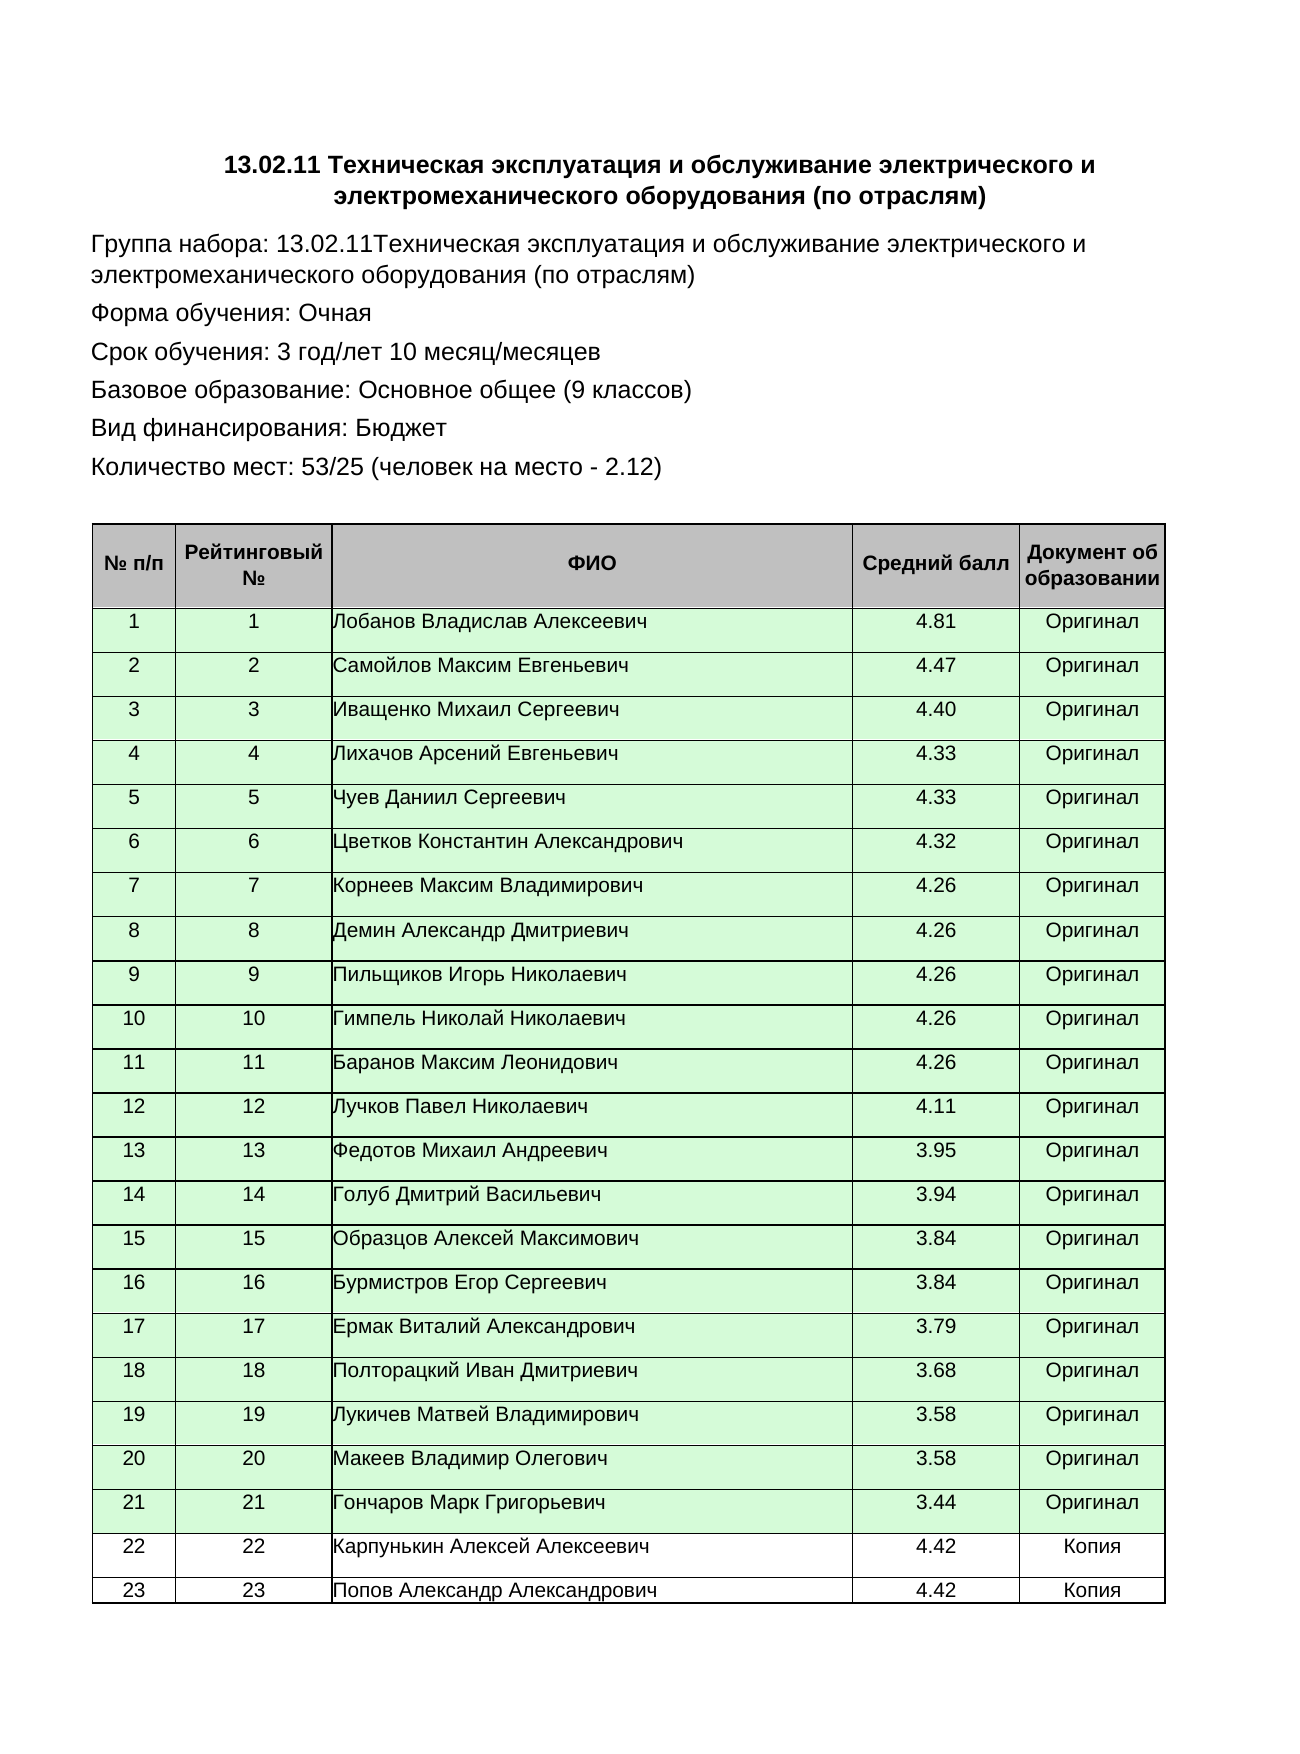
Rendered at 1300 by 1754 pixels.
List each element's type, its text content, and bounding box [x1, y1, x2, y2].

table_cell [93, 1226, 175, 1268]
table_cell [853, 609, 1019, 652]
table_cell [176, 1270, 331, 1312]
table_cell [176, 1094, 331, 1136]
text Форма обучения: Очная [91, 298, 1229, 327]
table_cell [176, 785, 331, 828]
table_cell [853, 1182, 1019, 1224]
text Срок обучения: 3 год/лет 10 месяц/месяцев [91, 336, 1229, 365]
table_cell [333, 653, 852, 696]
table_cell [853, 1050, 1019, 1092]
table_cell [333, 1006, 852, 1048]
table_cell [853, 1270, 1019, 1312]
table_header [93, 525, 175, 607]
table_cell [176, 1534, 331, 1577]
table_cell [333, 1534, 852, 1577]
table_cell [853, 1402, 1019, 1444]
text Базовое образование: Основное общее (9 классов) [91, 375, 1229, 403]
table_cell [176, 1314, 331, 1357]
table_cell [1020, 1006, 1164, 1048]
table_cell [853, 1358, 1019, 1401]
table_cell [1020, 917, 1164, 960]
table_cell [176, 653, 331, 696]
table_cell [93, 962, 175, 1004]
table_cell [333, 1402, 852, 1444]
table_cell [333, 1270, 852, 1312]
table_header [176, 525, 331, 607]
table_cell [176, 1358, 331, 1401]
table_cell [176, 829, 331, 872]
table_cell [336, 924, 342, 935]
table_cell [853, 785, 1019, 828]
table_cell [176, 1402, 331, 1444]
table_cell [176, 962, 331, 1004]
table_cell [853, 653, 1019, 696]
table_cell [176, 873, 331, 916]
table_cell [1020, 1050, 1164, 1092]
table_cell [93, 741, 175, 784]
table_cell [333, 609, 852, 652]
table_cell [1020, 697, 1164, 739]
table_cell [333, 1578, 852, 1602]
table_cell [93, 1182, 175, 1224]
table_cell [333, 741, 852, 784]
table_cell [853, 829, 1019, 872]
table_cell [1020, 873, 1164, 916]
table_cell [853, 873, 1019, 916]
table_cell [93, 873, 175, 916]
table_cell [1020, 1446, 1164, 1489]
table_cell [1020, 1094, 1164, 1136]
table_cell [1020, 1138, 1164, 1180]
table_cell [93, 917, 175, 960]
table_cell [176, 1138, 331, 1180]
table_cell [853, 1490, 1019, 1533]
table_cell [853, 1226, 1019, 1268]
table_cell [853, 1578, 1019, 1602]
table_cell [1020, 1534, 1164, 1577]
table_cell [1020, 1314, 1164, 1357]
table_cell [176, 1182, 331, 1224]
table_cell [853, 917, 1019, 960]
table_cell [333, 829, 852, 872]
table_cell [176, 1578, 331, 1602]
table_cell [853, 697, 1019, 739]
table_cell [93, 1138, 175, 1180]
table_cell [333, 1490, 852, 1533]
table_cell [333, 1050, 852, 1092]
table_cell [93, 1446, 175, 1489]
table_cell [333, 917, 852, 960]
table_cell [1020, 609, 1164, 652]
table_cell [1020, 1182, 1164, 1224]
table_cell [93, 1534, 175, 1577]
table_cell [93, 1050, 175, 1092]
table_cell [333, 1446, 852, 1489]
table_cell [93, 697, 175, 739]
text Количество мест: 53/25 (человек на место - 2.12) [91, 451, 1229, 480]
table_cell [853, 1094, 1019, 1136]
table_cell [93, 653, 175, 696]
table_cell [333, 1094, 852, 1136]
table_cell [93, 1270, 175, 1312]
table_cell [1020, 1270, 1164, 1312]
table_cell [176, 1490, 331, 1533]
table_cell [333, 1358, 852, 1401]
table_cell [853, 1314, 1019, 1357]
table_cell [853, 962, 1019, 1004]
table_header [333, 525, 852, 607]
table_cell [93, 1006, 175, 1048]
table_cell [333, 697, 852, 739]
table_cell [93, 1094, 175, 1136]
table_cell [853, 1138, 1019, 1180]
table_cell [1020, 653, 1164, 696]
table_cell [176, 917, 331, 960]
text Вид финансирования: Бюджет [91, 413, 1229, 442]
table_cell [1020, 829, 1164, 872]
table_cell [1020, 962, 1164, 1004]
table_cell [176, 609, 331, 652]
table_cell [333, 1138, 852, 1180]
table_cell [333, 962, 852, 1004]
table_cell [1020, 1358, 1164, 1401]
text Группа набора: 13.02.11Техническая эксплуатация и обслуживание электрического и электромеханического оборудования (по отраслям) [91, 229, 1229, 288]
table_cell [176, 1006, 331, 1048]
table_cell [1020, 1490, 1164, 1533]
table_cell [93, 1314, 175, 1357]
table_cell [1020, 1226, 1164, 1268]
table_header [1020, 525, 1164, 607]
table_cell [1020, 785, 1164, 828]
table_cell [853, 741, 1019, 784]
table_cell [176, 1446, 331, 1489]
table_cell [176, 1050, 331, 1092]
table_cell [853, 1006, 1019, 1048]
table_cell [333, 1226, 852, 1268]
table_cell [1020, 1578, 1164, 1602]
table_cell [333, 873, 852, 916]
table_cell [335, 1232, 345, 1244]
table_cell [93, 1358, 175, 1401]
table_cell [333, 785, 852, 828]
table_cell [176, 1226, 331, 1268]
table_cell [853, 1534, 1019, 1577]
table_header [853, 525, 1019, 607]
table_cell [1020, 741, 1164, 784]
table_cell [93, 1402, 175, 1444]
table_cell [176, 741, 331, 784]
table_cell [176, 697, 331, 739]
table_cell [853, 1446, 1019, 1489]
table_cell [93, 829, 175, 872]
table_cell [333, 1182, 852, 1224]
title 13.02.11 Техническая эксплуатация и обслуживание электрического и электромеханического оборудования (по отраслям) [91, 150, 1229, 210]
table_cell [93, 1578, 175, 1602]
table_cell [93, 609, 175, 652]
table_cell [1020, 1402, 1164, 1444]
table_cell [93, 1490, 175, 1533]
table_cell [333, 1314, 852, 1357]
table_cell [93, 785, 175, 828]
